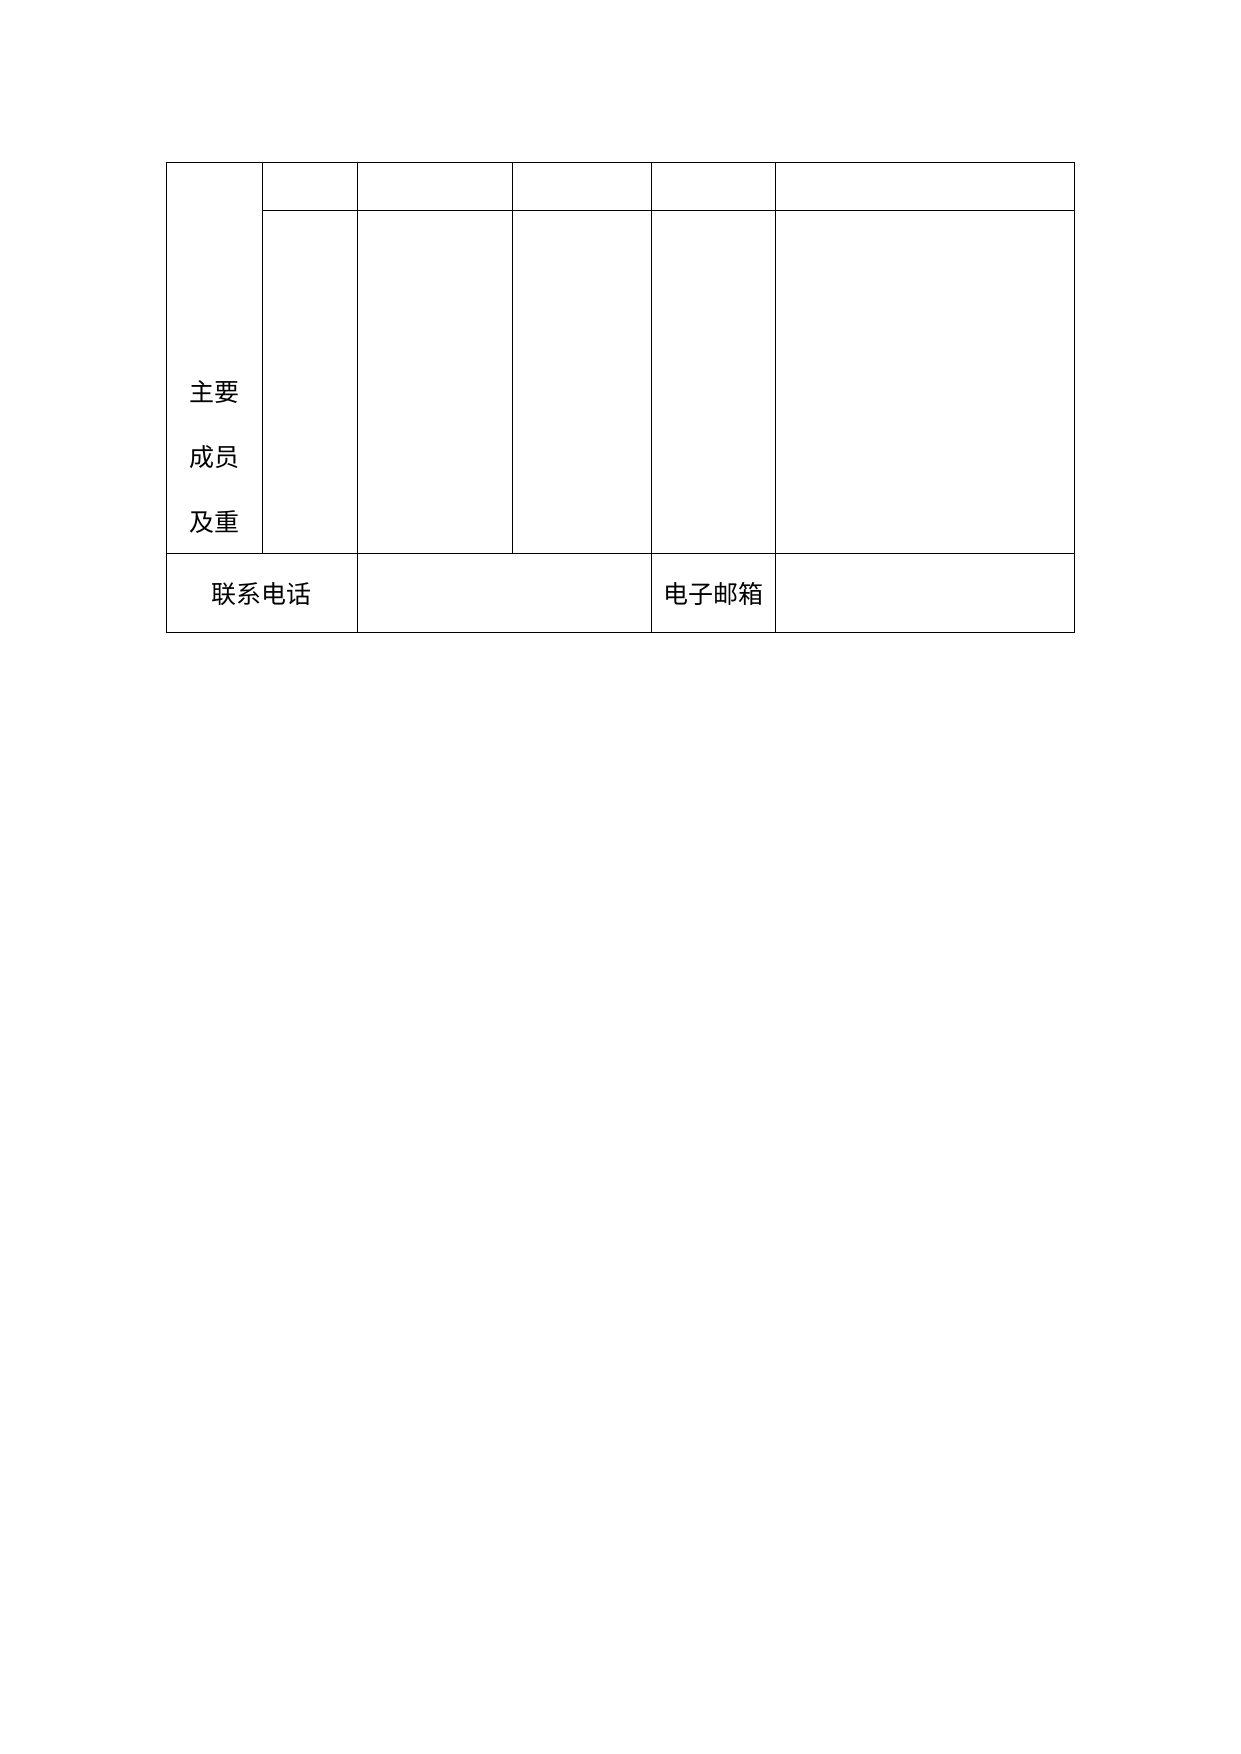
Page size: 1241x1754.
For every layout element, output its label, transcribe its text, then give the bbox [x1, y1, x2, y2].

table_cell [263, 211, 357, 553]
table_cell [652, 163, 775, 209]
table_cell [513, 211, 651, 553]
table_cell [358, 554, 651, 632]
table_cell [776, 163, 1074, 209]
table_cell [263, 163, 357, 209]
table_cell [776, 554, 1074, 632]
table_cell 电子邮箱 [652, 554, 775, 632]
table_cell [358, 163, 512, 209]
table_cell [358, 211, 512, 553]
table_cell [513, 163, 651, 209]
table_cell [652, 211, 775, 553]
table_cell [776, 211, 1074, 553]
table_cell 联系电话 [167, 554, 357, 632]
